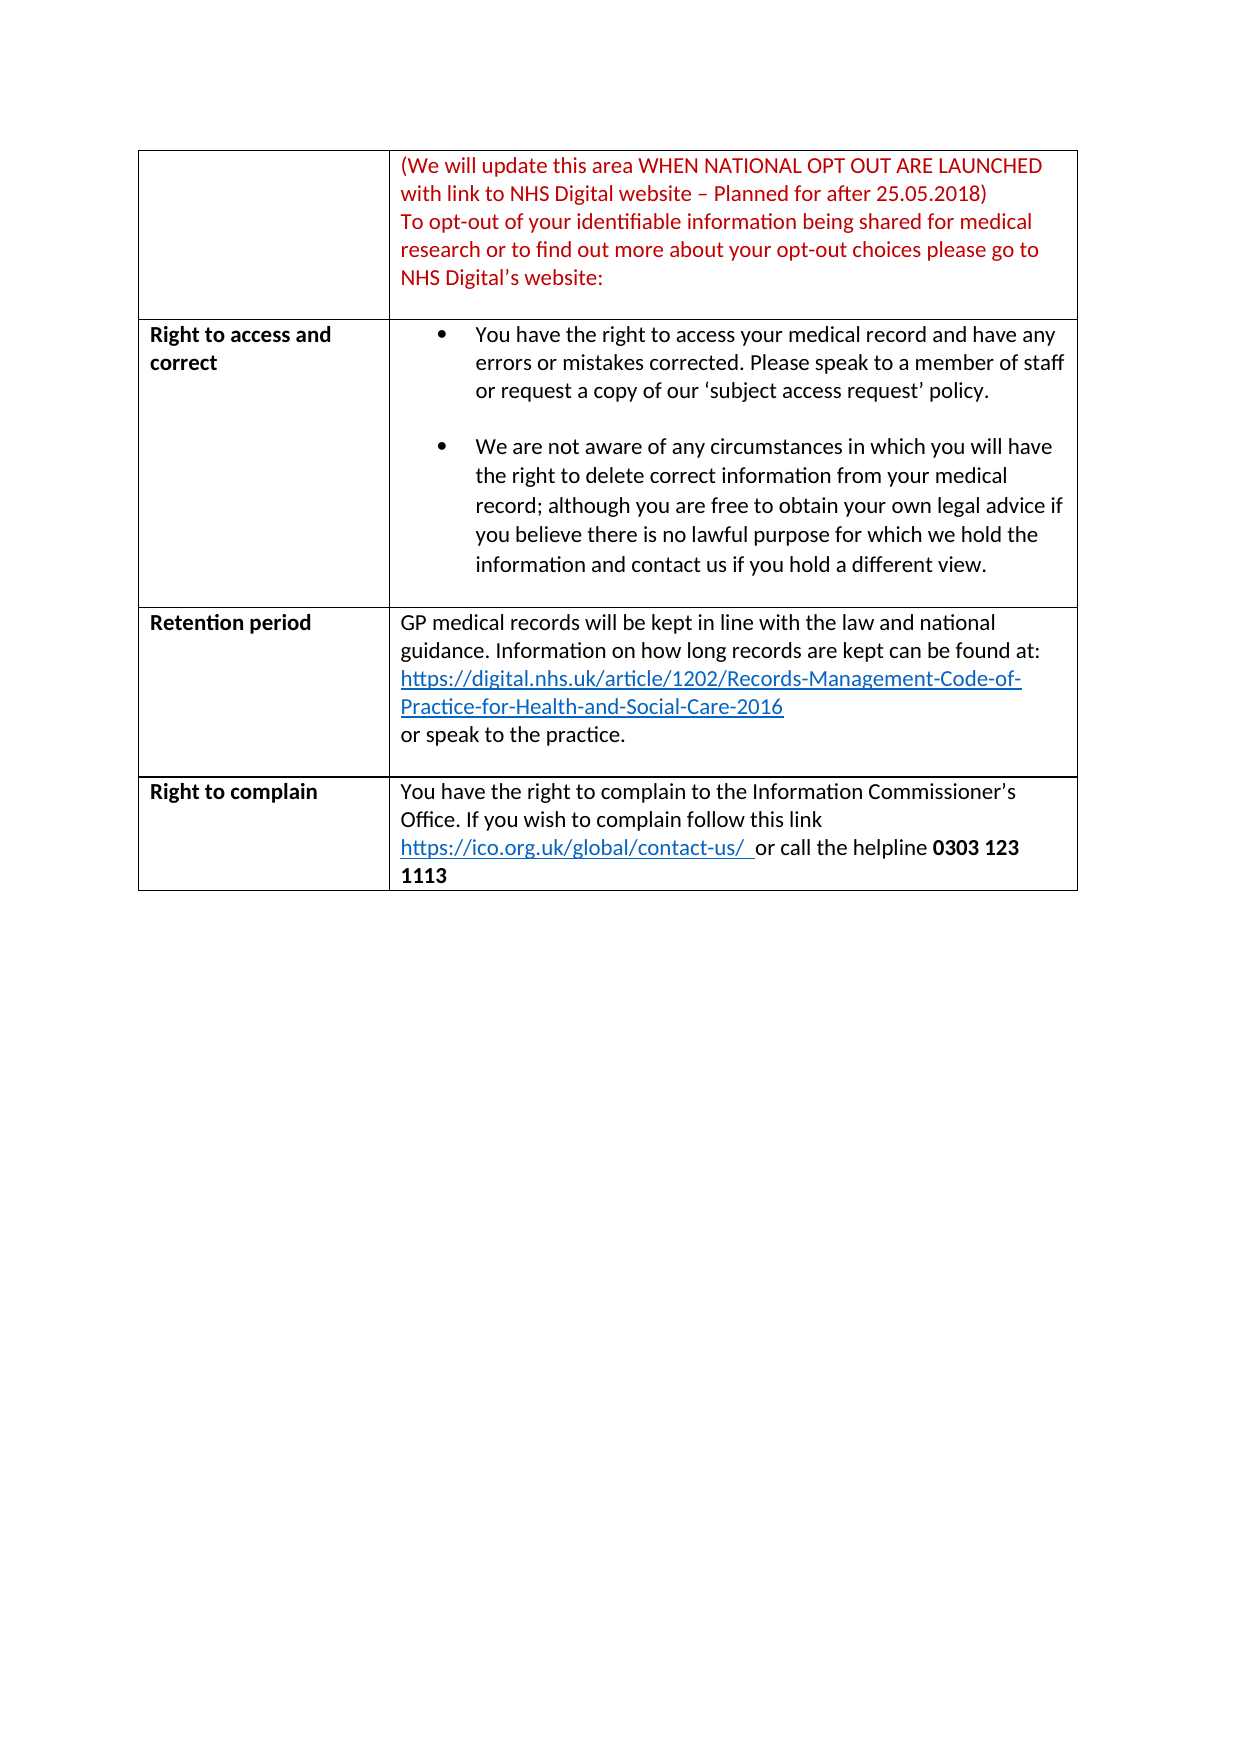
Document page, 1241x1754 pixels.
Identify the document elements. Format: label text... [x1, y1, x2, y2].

table_cell Retention period [139, 608, 389, 776]
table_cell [139, 151, 389, 319]
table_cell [390, 151, 1077, 319]
table_cell You have the right to complain to the Information Commissioner’s Office. If you wish to complain follow this link https://ico.org.uk/global/contact-us/ or call the helpline 0303 123 1113 [390, 778, 1077, 889]
table_cell You have the right to access your medical record and have any errors or mistakes corrected. Please speak to a member of staff or request a copy of our ‘subject access request’ policy. We are not aware of any circumstances in which you will have the right to delete correct information from your medical record; although you are free to obtain your own legal advice if you believe there is no lawful purpose for which we hold the information and contact us if you hold a different view. [390, 320, 1077, 607]
table_cell Right to complain [139, 778, 389, 889]
table_cell GP medical records will be kept in line with the law and national guidance. Information on how long records are kept can be found at: https://digital.nhs.uk/article/1202/Records-Management-Code-of-Practice-for-Health-and-Social-Care-2016 or speak to the practice. [390, 608, 1077, 776]
table_cell Right to access and correct [139, 320, 389, 607]
